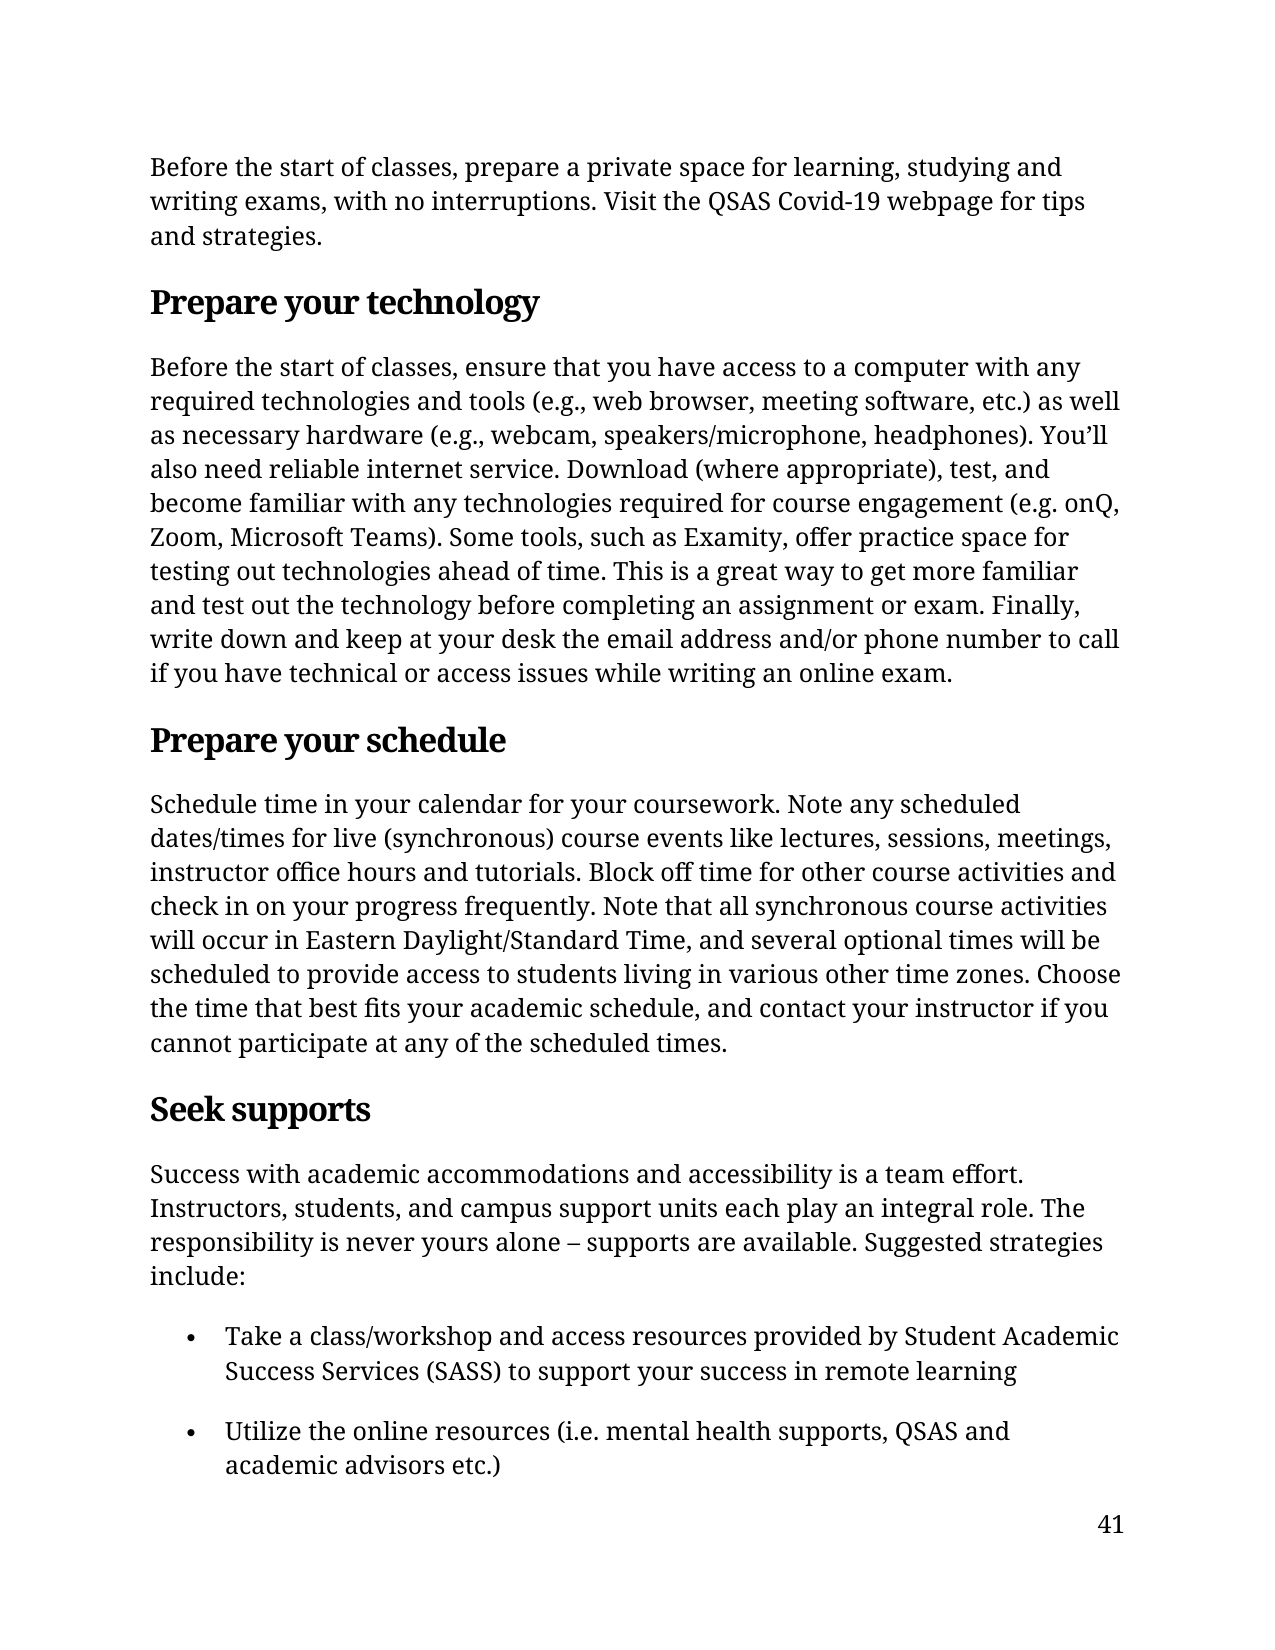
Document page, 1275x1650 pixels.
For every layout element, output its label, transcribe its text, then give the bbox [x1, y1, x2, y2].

text Before the start of classes, prepare a private space for learning, studying and writing exams, with no interruptions. Visit the QSAS Covid-19 webpage for tips and strategies. [150, 150, 1125, 252]
text Before the start of classes, ensure that you have access to a computer with any required technologies and tools (e.g., web browser, meeting software, etc.) as well as necessary hardware (e.g., webcam, speakers/microphone, headphones). You’ll also need reliable internet service. Download (where appropriate), test, and become familiar with any technologies required for course engagement (e.g. onQ, Zoom, Microsoft Teams). Some tools, such as Examity, offer practice space for testing out technologies ahead of time. This is a great way to get more familiar and test out the technology before completing an assignment or exam. Finally, write down and keep at your desk the email address and/or phone number to call if you have technical or access issues while writing an online exam. [150, 349, 1125, 690]
subtitle Prepare your technology [150, 279, 1125, 324]
subtitle Seek supports [150, 1086, 1125, 1131]
text Schedule time in your calendar for your coursework. Note any scheduled dates/times for live (synchronous) course events like lectures, sessions, meetings, instructor office hours and tutorials. Block off time for other course activities and check in on your progress frequently. Note that all synchronous course activities will occur in Eastern Daylight/Standard Time, and several optional times will be scheduled to provide access to students living in various other time zones. Choose the time that best fits your academic schedule, and contact your instructor if you cannot participate at any of the scheduled times. [150, 787, 1125, 1059]
list Take a class/workshop and access resources provided by Student Academic Success Services (SASS) to support your success in remote learning [187, 1319, 1125, 1387]
text Success with academic accommodations and accessibility is a team effort. Instructors, students, and campus support units each play an integral role. The responsibility is never yours alone – supports are available. Suggested strategies include: [150, 1156, 1125, 1292]
list Utilize the online resources (i.e. mental health supports, QSAS and academic advisors etc.) [187, 1414, 1125, 1482]
subtitle Prepare your schedule [150, 716, 1125, 762]
